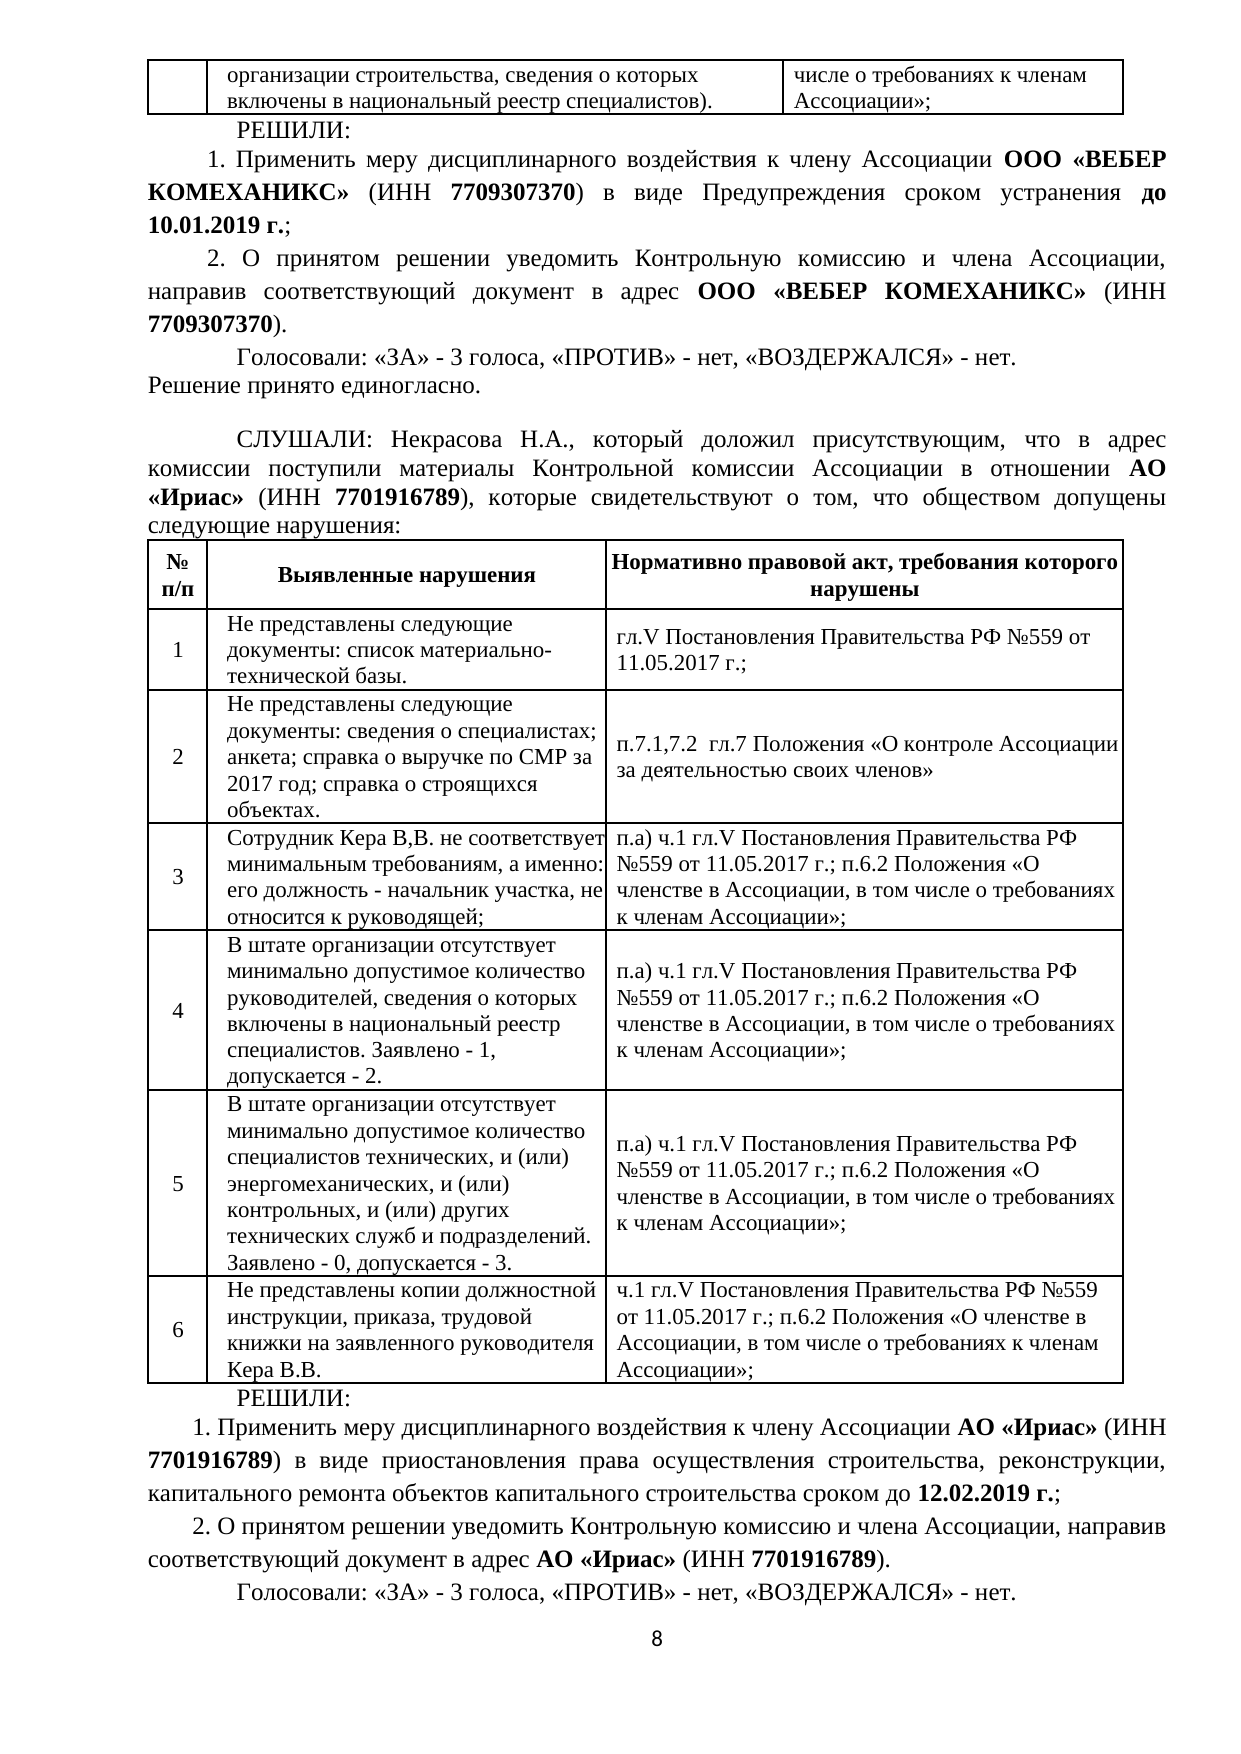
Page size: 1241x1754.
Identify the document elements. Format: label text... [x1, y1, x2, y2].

text РЕШИЛИ: [148, 115, 1166, 144]
table_cell 5 [149, 1091, 206, 1275]
table_header Выявленные нарушения [208, 541, 605, 608]
table_cell Сотрудник Кера В,В. не соответствует минимальным требованиям, а именно: его должность - начальник участка, не относится к руководящей; [208, 824, 605, 929]
table_cell ч.1 гл.V Постановления Правительства РФ №559 от 11.05.2017 г.; п.6.2 Положения «О членстве в Ассоциации, в том числе о требованиях к членам Ассоциации»; [607, 1277, 1122, 1382]
table_cell 3 [149, 824, 206, 929]
table_cell 4 [149, 931, 206, 1089]
table_header № п/п [149, 541, 206, 608]
table_header Нормативно правовой акт, требования которого нарушены [607, 541, 1122, 608]
text СЛУШАЛИ: Некрасова Н.А., который доложил присутствующим, что в адрес комиссии поступили материалы Контрольной комиссии Ассоциации в отношении АО «Ириас» (ИНН 7701916789), которые свидетельствуют о том, что обществом допущены следующие нарушения: [148, 424, 1166, 539]
table_cell В штате организации отсутствует минимально допустимое количество руководителей, сведения о которых включены в национальный реестр специалистов. Заявлено - 1, допускается - 2. [208, 931, 605, 1089]
table_cell п.а) ч.1 гл.V Постановления Правительства РФ №559 от 11.05.2017 г.; п.6.2 Положения «О членстве в Ассоциации, в том числе о требованиях к членам Ассоциации»; [607, 1091, 1122, 1275]
table_cell п.а) ч.1 гл.V Постановления Правительства РФ №559 от 11.05.2017 г.; п.6.2 Положения «О членстве в Ассоциации, в том числе о требованиях к членам Ассоциации»; [607, 824, 1122, 929]
table_cell п.7.1,7.2 гл.7 Положения «О контроле Ассоциации за деятельностью своих членов» [607, 691, 1122, 822]
table_cell 6 [149, 1277, 206, 1382]
text 2. О принятом решении уведомить Контрольную комиссию и члена Ассоциации, направив соответствующий документ в адрес ООО «ВЕБЕР КОМЕХАНИКС» (ИНН 7709307370). [148, 243, 1166, 337]
text Голосовали: «ЗА» - 3 голоса, «ПРОТИВ» - нет, «ВОЗДЕРЖАЛСЯ» - нет. [148, 1577, 1166, 1606]
text 1. Применить меру дисциплинарного воздействия к члену Ассоциации ООО «ВЕБЕР КОМЕХАНИКС» (ИНН 7709307370) в виде Предупреждения сроком устранения до 10.01.2019 г.; [148, 144, 1166, 238]
table_cell 1 [149, 610, 206, 689]
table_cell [208, 61, 782, 113]
text 1. Применить меру дисциплинарного воздействия к члену Ассоциации АО «Ириас» (ИНН 7701916789) в виде приостановления права осуществления строительства, реконструкции, капитального ремонта объектов капитального строительства сроком до 12.02.2019 г.; [148, 1412, 1166, 1507]
table_cell 2 [149, 691, 206, 822]
table_cell Не представлены следующие документы: список материально-технической базы. [208, 610, 605, 689]
text Решение принято единогласно. [148, 371, 1166, 399]
table_cell 1 [149, 61, 206, 113]
table_cell гл.V Постановления Правительства РФ №559 от 11.05.2017 г.; [607, 610, 1122, 689]
table_cell п.а) ч.1 гл.V Постановления Правительства РФ №559 от 11.05.2017 г.; п.6.2 Положения «О членстве в Ассоциации, в том числе о требованиях к членам Ассоциации»; [607, 931, 1122, 1089]
text 2. О принятом решении уведомить Контрольную комиссию и члена Ассоциации, направив соответствующий документ в адрес АО «Ириас» (ИНН 7701916789). [148, 1511, 1166, 1573]
table_cell В штате организации отсутствует минимально допустимое количество специалистов технических, и (или) энергомеханических, и (или) контрольных, и (или) других технических служб и подразделений. Заявлено - 0, допускается - 3. [208, 1091, 605, 1275]
table_cell Не представлены следующие документы: сведения о специалистах; анкета; справка о выручке по СМР за 2017 год; справка о строящихся объектах. [208, 691, 605, 822]
table_cell Не представлены копии должностной инструкции, приказа, трудовой книжки на заявленного руководителя Кера В.В. [208, 1277, 605, 1382]
text Голосовали: «ЗА» - 3 голоса, «ПРОТИВ» - нет, «ВОЗДЕРЖАЛСЯ» - нет. [148, 342, 1166, 371]
text РЕШИЛИ: [148, 1383, 1166, 1412]
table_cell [784, 61, 1122, 113]
